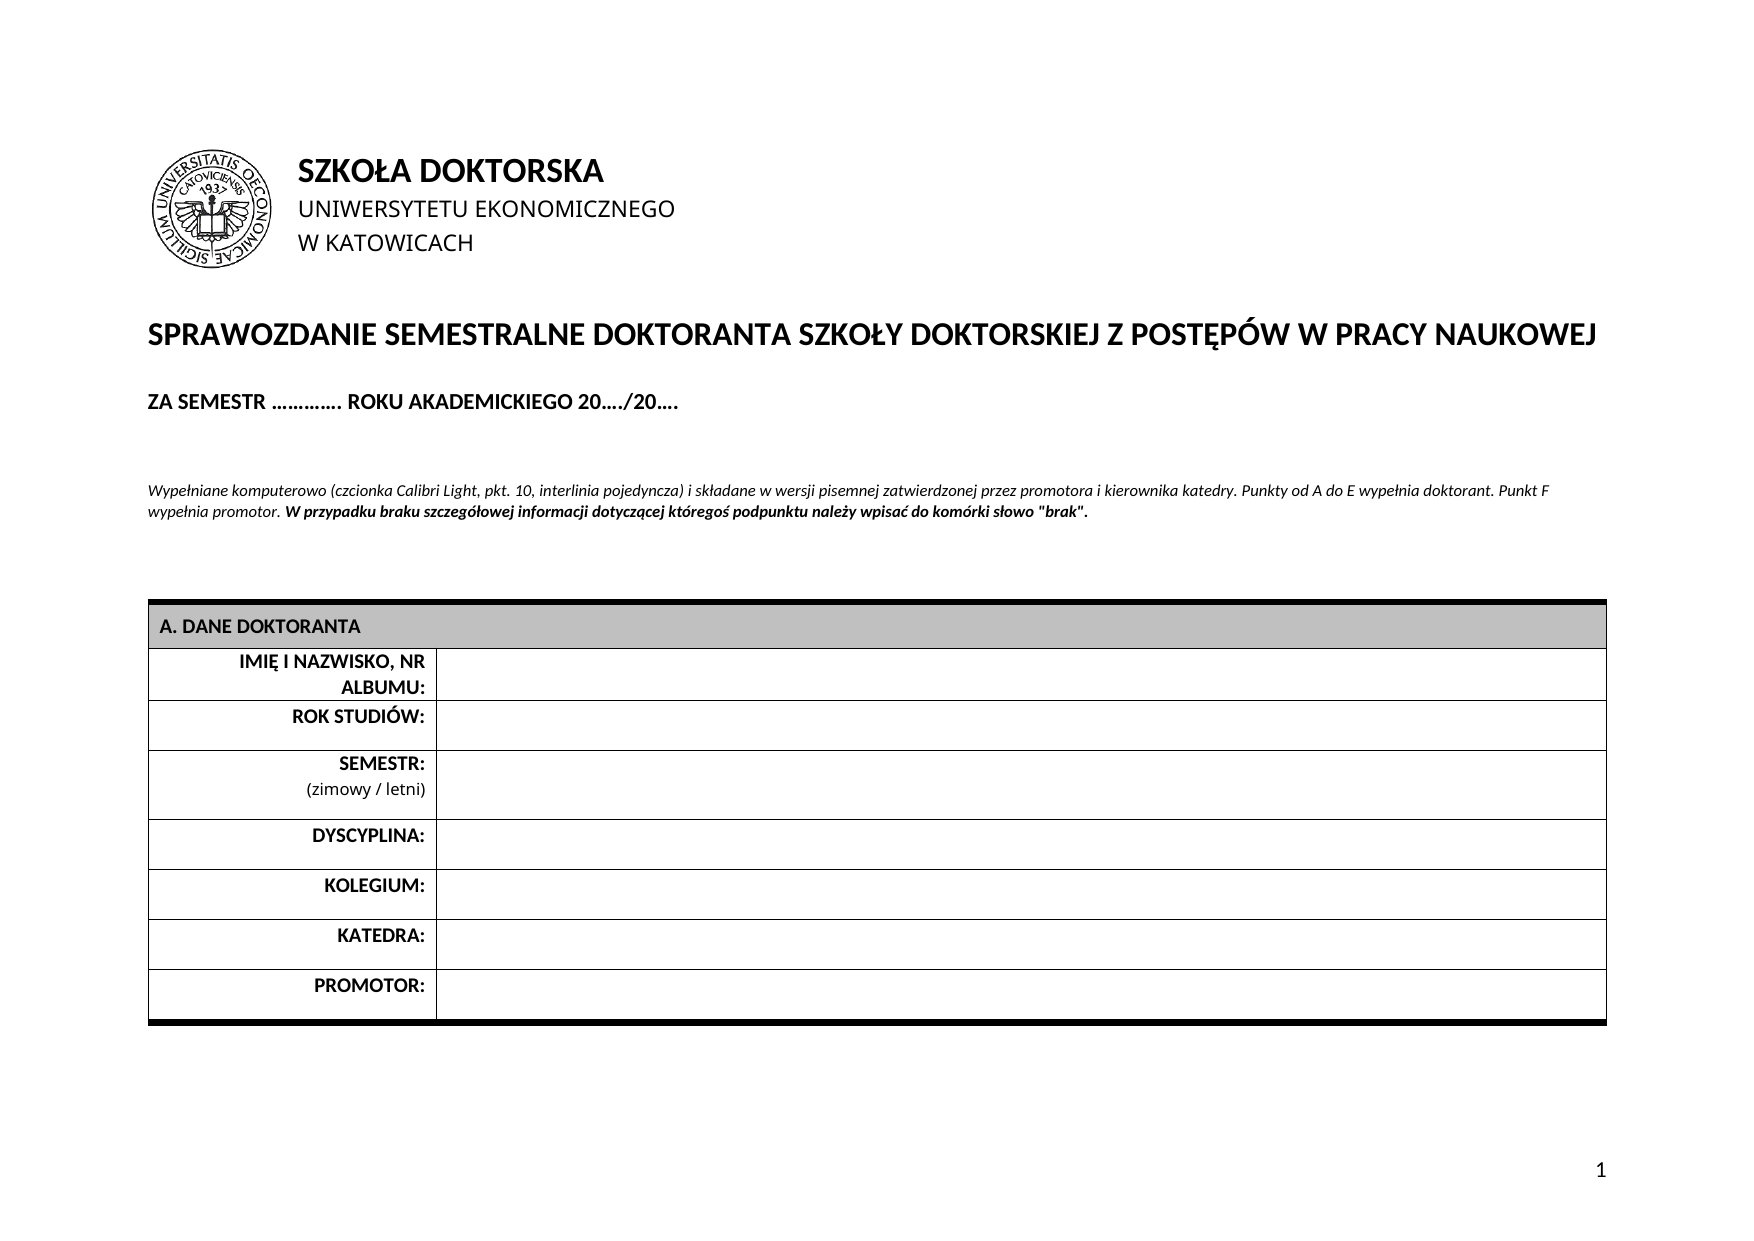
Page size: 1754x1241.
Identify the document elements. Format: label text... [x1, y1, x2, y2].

subtitle SPRAWOZDANIE SEMESTRALNE DOKTORANTA SZKOŁY DOKTORSKIEJ Z POSTĘPÓW W PRACY NAUKOWEJ [148, 313, 1606, 354]
table_cell DYSCYPLINA: [149, 820, 436, 869]
table_cell KOLEGIUM: [149, 870, 436, 919]
table_header A. DANE DOKTORANTA [149, 605, 1606, 648]
table_cell [437, 920, 1606, 969]
table_cell ROK STUDIÓW: [149, 701, 436, 749]
text SZKOŁA DOKTORSKA UNIWERSYTETU EKONOMICZNEGO W KATOWICACH [298, 148, 1606, 258]
text Wypełniane komputerowo (czcionka Calibri Light, pkt. 10, interlinia pojedyncza) i składane w wersji pisemnej zatwierdzonej przez promotora i kierownika katedry. Punkty od A do E wypełnia doktorant. Punkt F wypełnia promotor. W przypadku braku szczegółowej informacji dotyczącej któregoś podpunktu należy wpisać do komórki słowo "brak". [148, 481, 1606, 521]
table_cell [437, 820, 1606, 869]
table_cell [437, 870, 1606, 919]
table_cell [437, 649, 1606, 699]
table_cell SEMESTR: (zimowy / letni) [149, 751, 436, 819]
table_cell [437, 970, 1606, 1019]
table_cell [437, 701, 1606, 749]
text ZA SEMESTR …………. ROKU AKADEMICKIEGO 20…./20…. [148, 387, 1606, 415]
table_cell KATEDRA: [149, 920, 436, 969]
table_cell [437, 751, 1606, 819]
table_cell PROMOTOR: [149, 970, 436, 1019]
table_cell IMIĘ I NAZWISKO, NR ALBUMU: [149, 649, 436, 699]
picture [147, 147, 276, 273]
